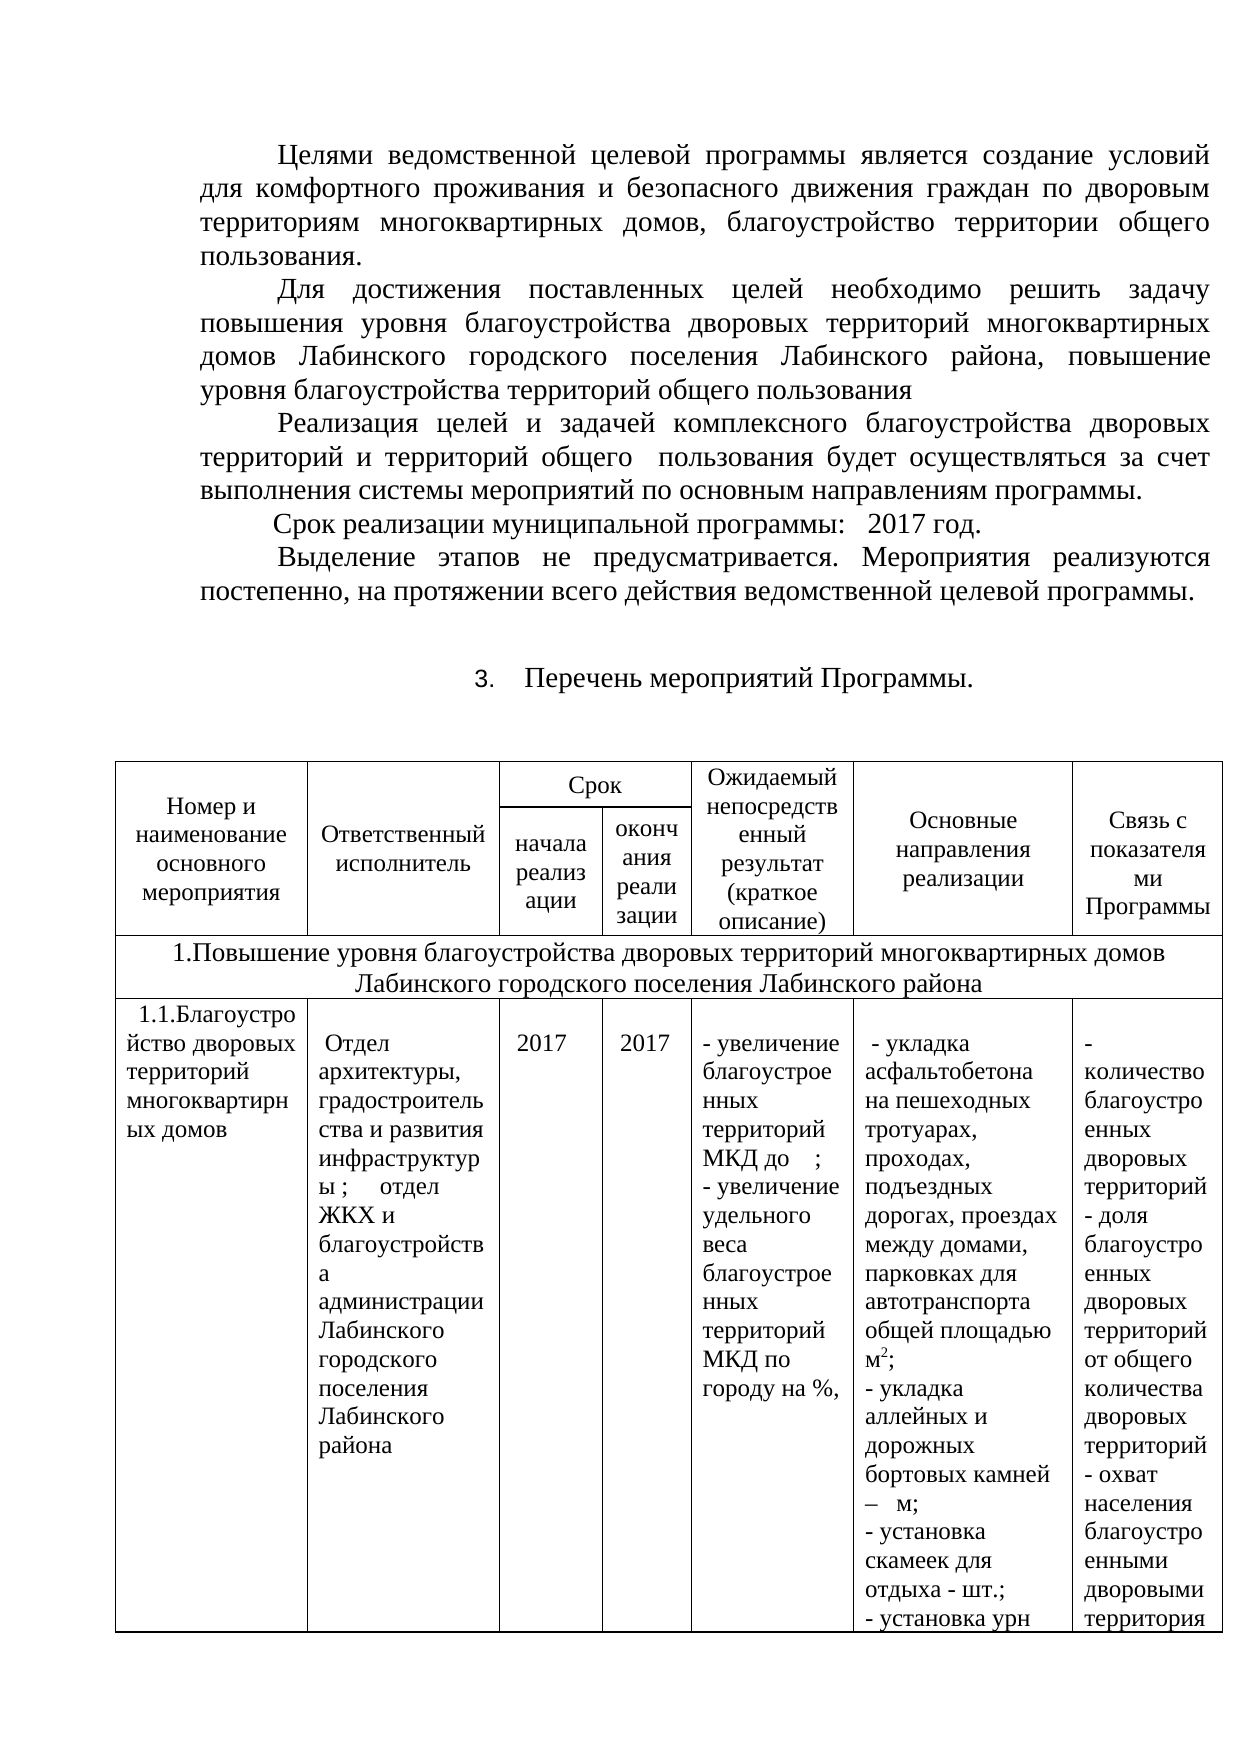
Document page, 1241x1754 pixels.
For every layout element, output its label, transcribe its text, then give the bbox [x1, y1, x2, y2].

table_cell 2017 [500, 999, 602, 1631]
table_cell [854, 999, 1072, 1631]
table_header Ожидаемый непосредственный результат (краткое описание) [692, 762, 853, 934]
table_cell 2017 [603, 999, 691, 1631]
table_header Связь с показателями Программы [1073, 762, 1222, 934]
table_cell 1.Повышение уровня благоустройства дворовых территорий многоквартирных домов Лабинского городского поселения Лабинского района [116, 936, 1222, 998]
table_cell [308, 999, 499, 1631]
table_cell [116, 999, 307, 1631]
table_cell окончания реализации [603, 808, 691, 934]
table_header Срок [500, 762, 691, 806]
table_header Ответственный исполнитель [308, 762, 499, 934]
table_header Основные направления реализации [854, 762, 1072, 934]
table_header Номер и наименование основного мероприятия [116, 762, 307, 934]
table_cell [189, 104, 1222, 694]
table_cell начала реализации [500, 808, 602, 934]
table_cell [1073, 999, 1222, 1631]
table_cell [692, 999, 853, 1631]
